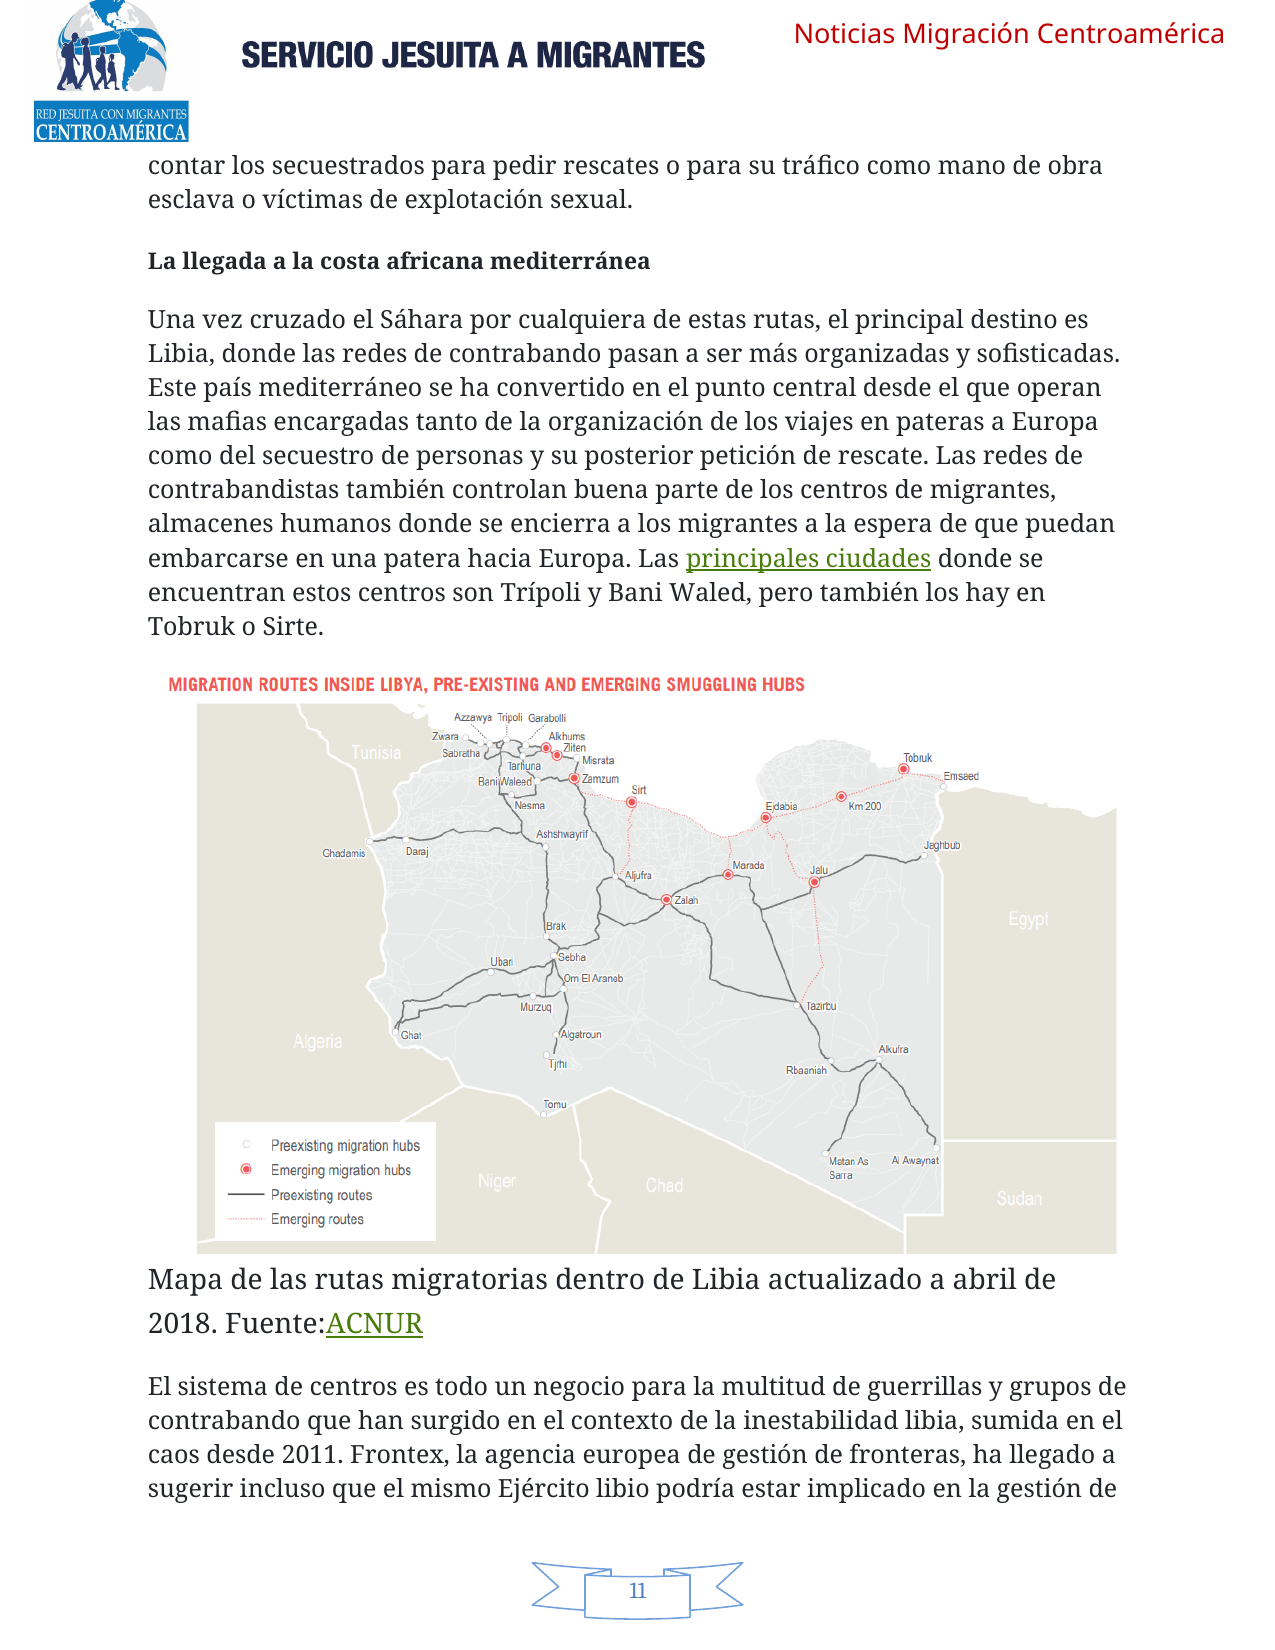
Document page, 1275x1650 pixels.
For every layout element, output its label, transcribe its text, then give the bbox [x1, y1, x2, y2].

text Mapa de las rutas migratorias dentro de Libia actualizado a abril de 2018. Fuente:ACNUR [148, 1254, 1127, 1342]
text La llegada a la costa africana mediterránea [148, 245, 1127, 276]
picture [147, 671, 1161, 1254]
picture [221, 26, 731, 83]
text Una vez cruzado el Sáhara por cualquiera de estas rutas, el principal destino es Libia, donde las redes de contrabando pasan a ser más organizadas y sofisticadas. Este país mediterráneo se ha convertido en el punto central desde el que operan las mafias encargadas tanto de la organización de los viajes en pateras a Europa como del secuestro de personas y su posterior petición de rescate. Las redes de contrabandistas también controlan buena parte de los centros de migrantes, almacenes humanos donde se encierra a los migrantes a la espera de que puedan embarcarse en una patera hacia Europa. Las principales ciudades donde se encuentran estos centros son Trípoli y Bani Waled, pero también los hay en Tobruk o Sirte. [148, 302, 1127, 642]
picture [18, 0, 204, 143]
